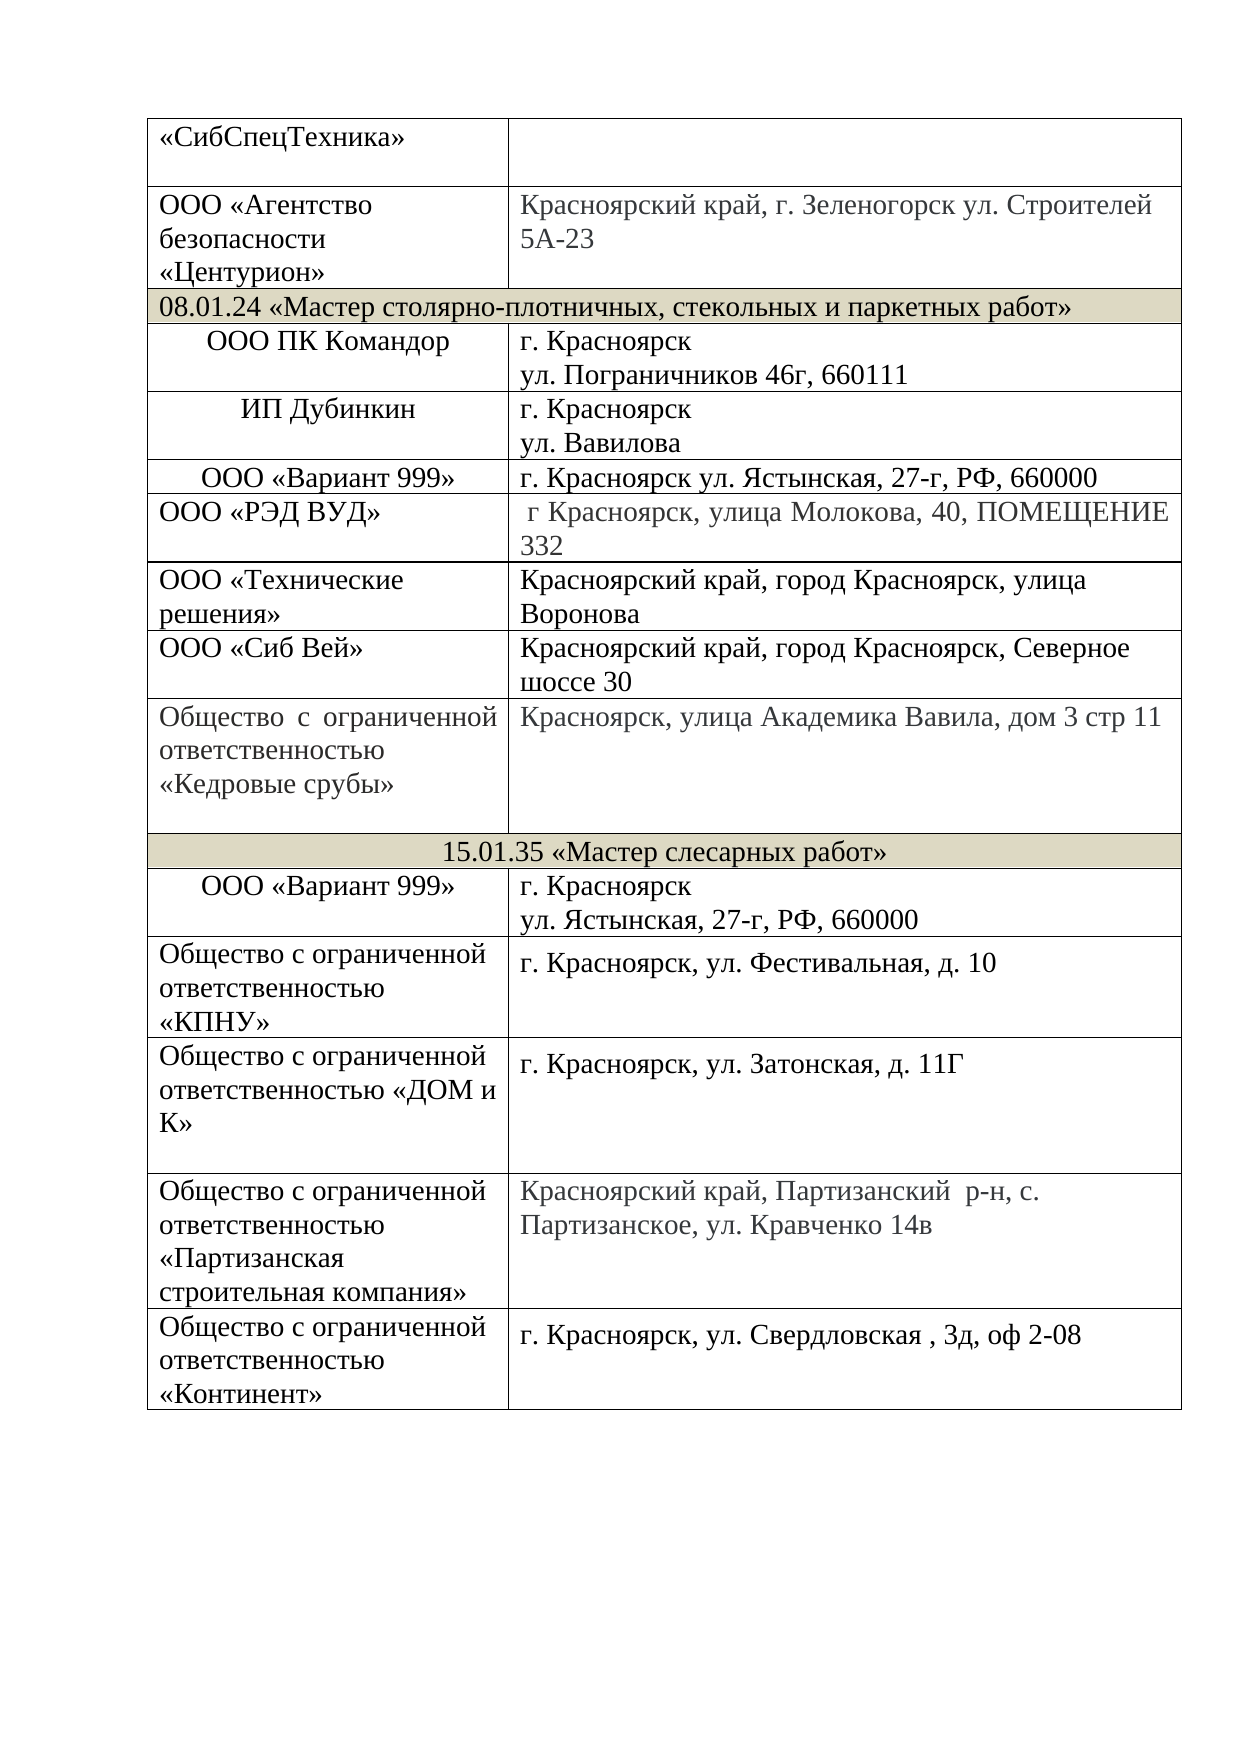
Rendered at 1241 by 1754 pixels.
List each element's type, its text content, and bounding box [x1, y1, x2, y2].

table_cell Общество с ограниченной ответственностью «Партизанская строительная компания» [148, 1174, 508, 1308]
table_cell Общество с ограниченной ответственностью «КПНУ» [148, 937, 508, 1037]
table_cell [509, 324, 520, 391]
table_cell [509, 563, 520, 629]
table_cell Красноярский край, Партизанский р-н, с. Партизанское, ул. Кравченко 14в [509, 1174, 1181, 1308]
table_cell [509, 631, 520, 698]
table_cell Красноярский край, г. Зеленогорск ул. Строителей 5А-23 [509, 187, 1181, 288]
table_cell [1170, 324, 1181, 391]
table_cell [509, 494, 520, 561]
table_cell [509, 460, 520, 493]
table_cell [148, 119, 508, 186]
table_cell Красноярский край, город Красноярск, улица Воронова [640, 563, 1181, 629]
table_cell г. Красноярск ул. Вавилова [509, 392, 1181, 459]
table_cell 15.01.35 «Мастер слесарных работ» [148, 834, 1181, 867]
table_cell Общество с ограниченной ответственностью «Континент» [148, 1309, 508, 1409]
table_cell ООО «Агентство безопасности «Центурион» [148, 187, 508, 288]
table_cell Общество с ограниченной ответственностью «Кедровые срубы» [148, 699, 508, 833]
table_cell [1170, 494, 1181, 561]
table_cell Красноярск, улица Академика Вавила, дом 3 стр 11 [509, 699, 1181, 833]
table_cell г. Красноярск, ул. Фестивальная, д. 10 [509, 937, 1181, 1037]
table_cell Красноярский край, город Красноярск, Северное шоссе 30 [632, 631, 1181, 698]
table_cell г. Красноярск, ул. Затонская, д. 11Г [509, 1038, 1181, 1172]
table_cell Общество с ограниченной ответственностью «ДОМ и К» [148, 1038, 508, 1172]
table_cell ООО «РЭД ВУД» [148, 494, 508, 561]
table_cell ООО «Вариант 999» [148, 869, 508, 936]
table_cell 08.01.24 «Мастер столярно-плотничных, стекольных и паркетных работ» [148, 289, 1181, 322]
table_cell ООО «Сиб Вей» [148, 631, 508, 698]
table_cell ООО «Вариант 999» [148, 460, 508, 493]
table_cell г. Красноярск, ул. Свердловская , 3д, оф 2-08 [509, 1309, 1181, 1409]
table_cell ИП Дубинкин [148, 392, 508, 459]
table_cell ООО ПК Командор [148, 324, 508, 391]
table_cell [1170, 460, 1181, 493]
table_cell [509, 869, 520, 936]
table_cell ООО «Технические решения» [148, 563, 508, 629]
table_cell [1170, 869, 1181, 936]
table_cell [509, 119, 1181, 186]
